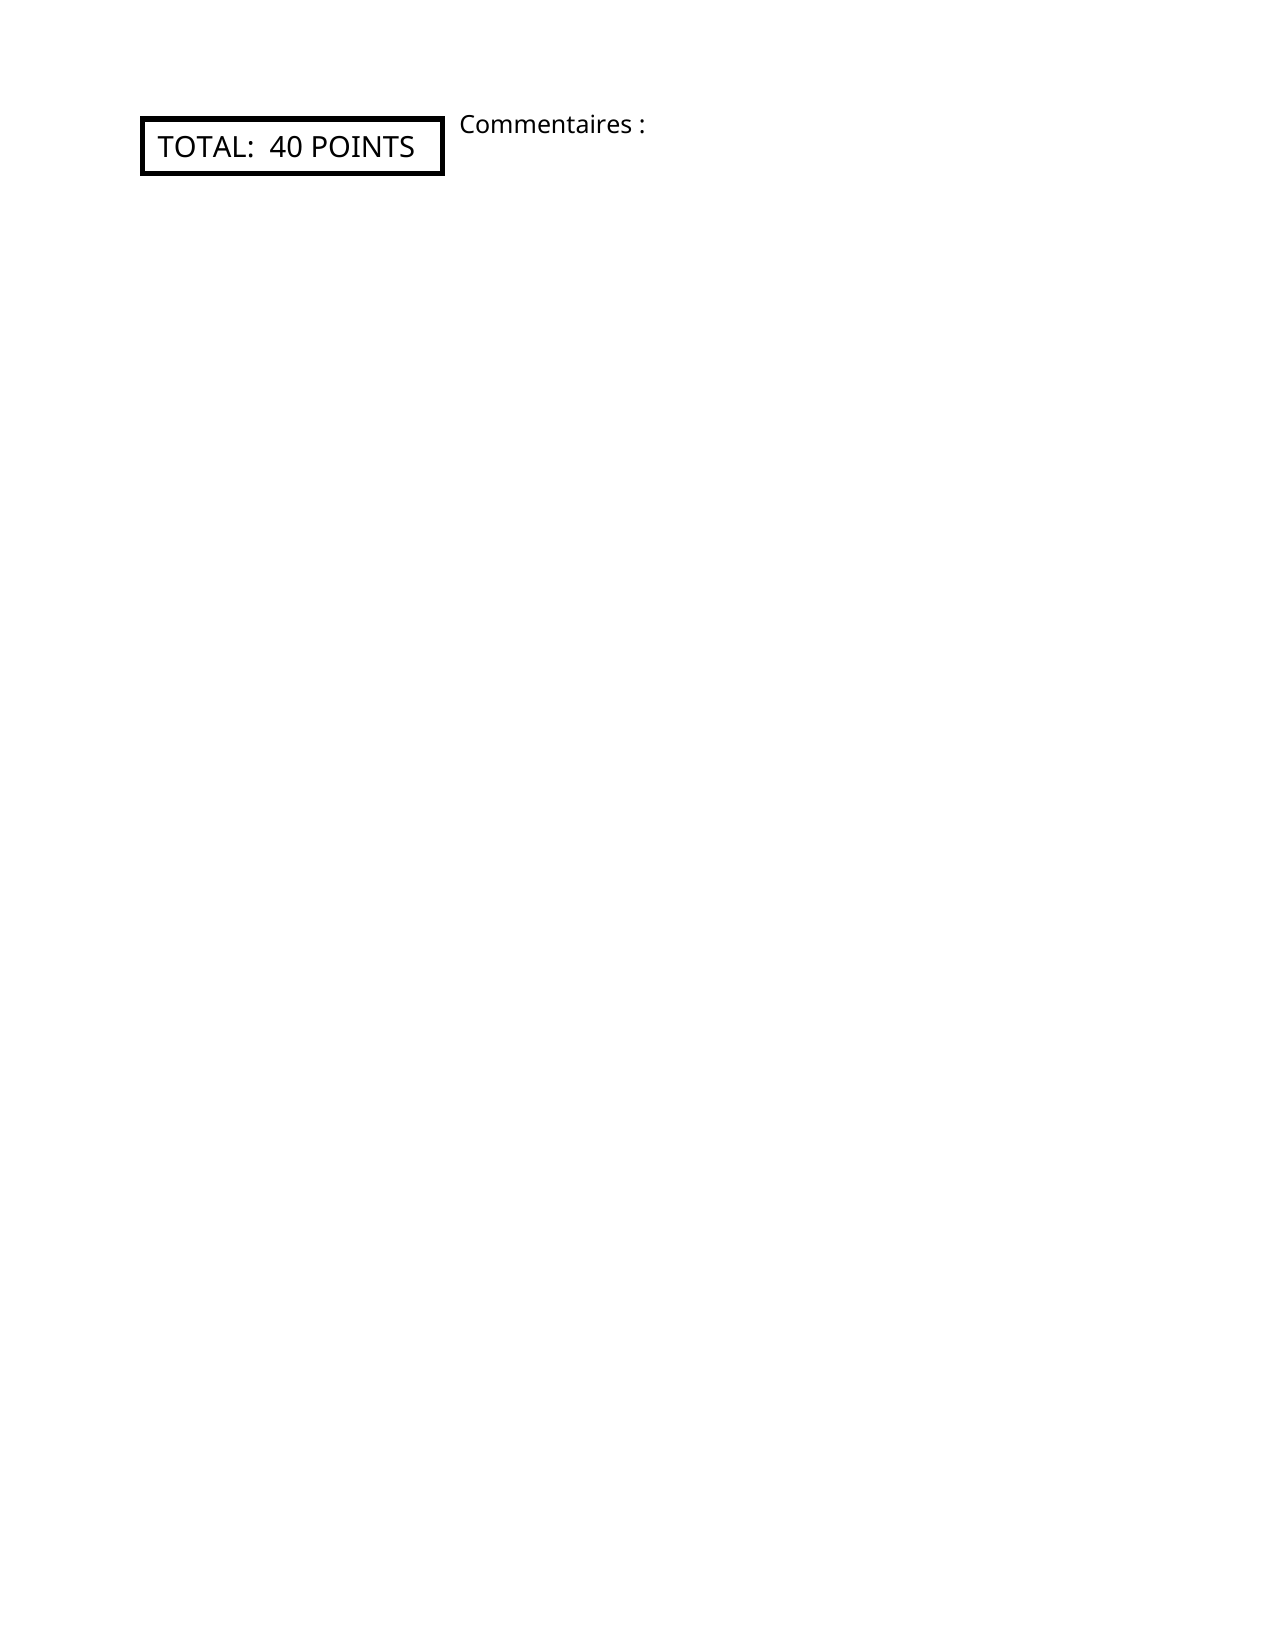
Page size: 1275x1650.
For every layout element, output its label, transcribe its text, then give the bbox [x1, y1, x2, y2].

text Commentaires : [148, 106, 1169, 140]
